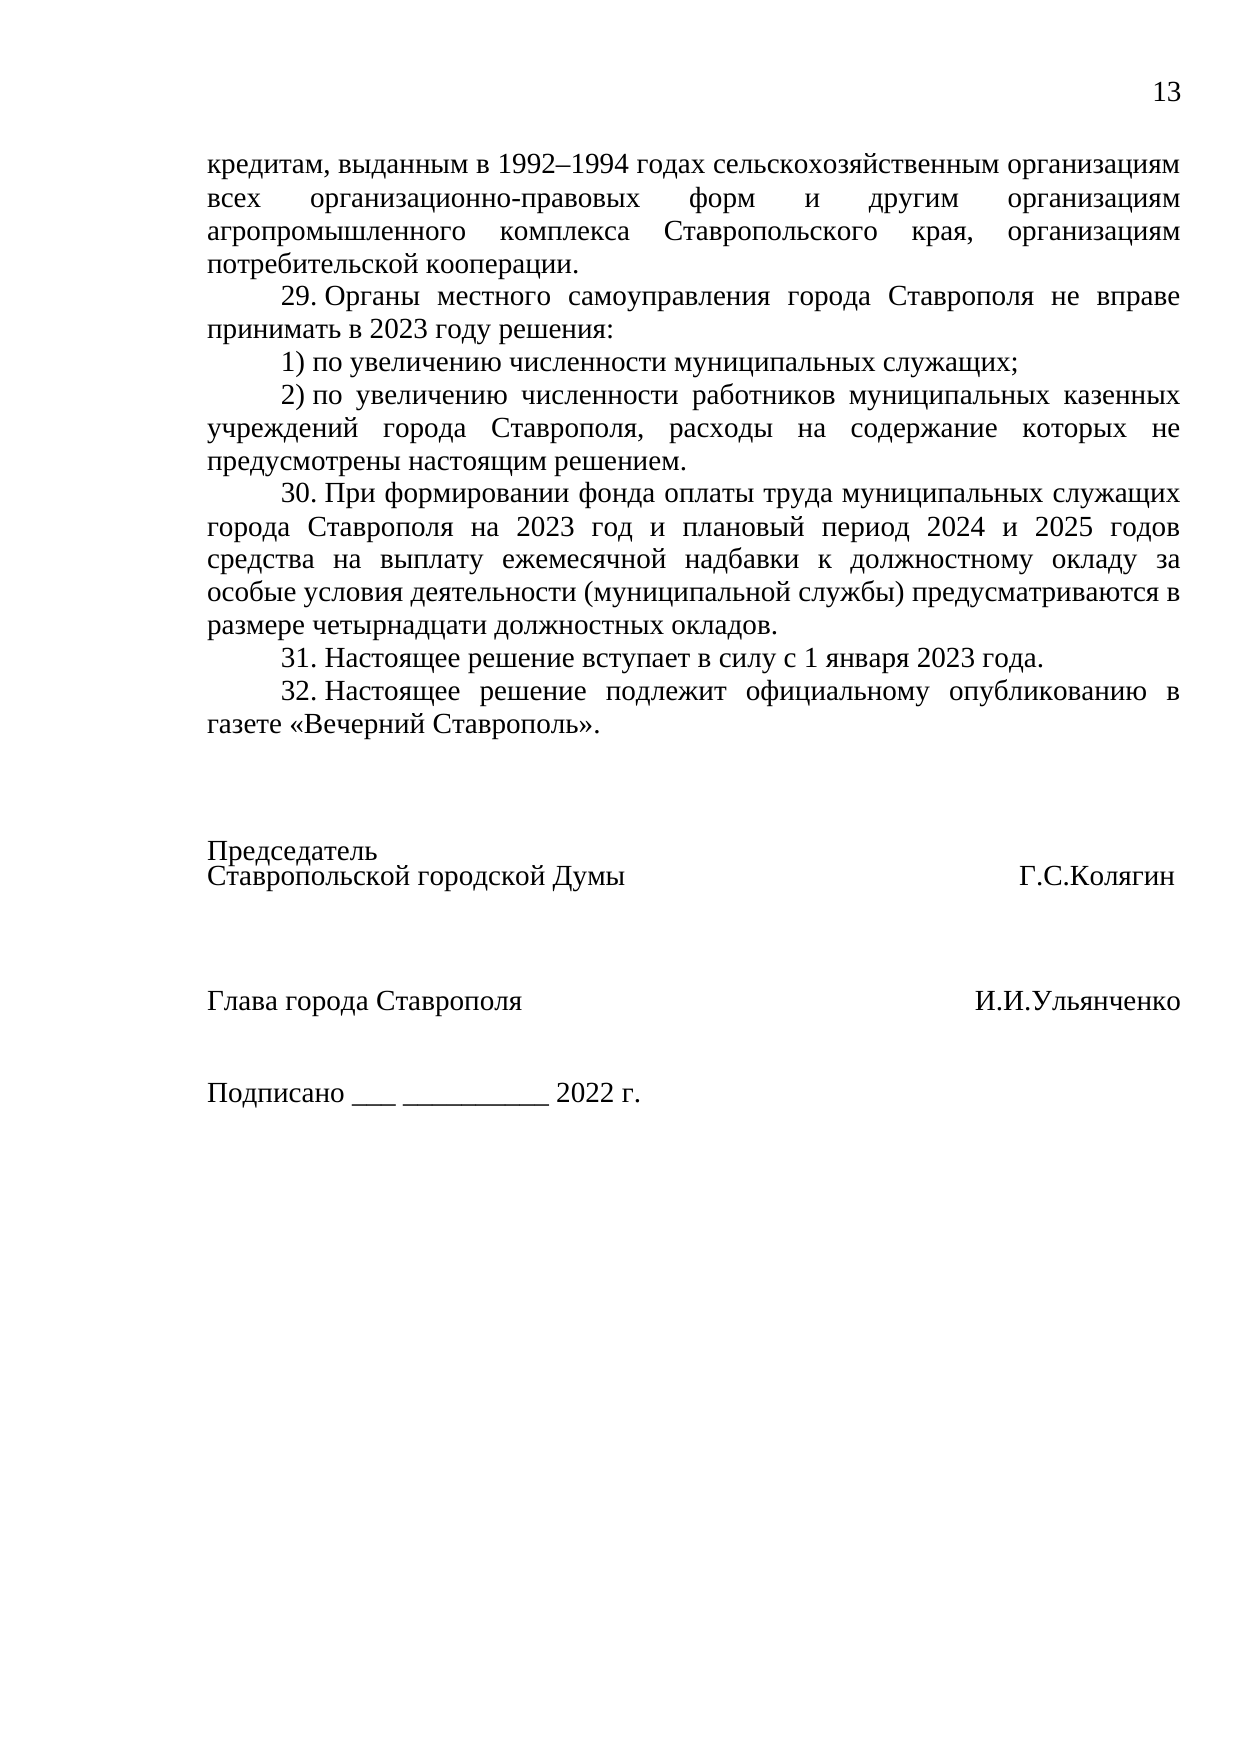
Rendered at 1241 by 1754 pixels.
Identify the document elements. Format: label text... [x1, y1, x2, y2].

text 32. Настоящее решение подлежит официальному опубликованию в газете «Вечерний Ставрополь». [207, 674, 1181, 739]
text Подписано ___ __________ 2022 г. [207, 1083, 1181, 1108]
text Председатель [207, 840, 1181, 865]
text 31. Настоящее решение вступает в силу с 1 января 2023 года. [207, 641, 1181, 674]
text 2) по увеличению численности работников муниципальных казенных учреждений города Ставрополя, расходы на содержание которых не предусмотрены настоящим решением. [207, 378, 1181, 476]
text 1) по увеличению численности муниципальных служащих; [207, 345, 1181, 378]
text Ставропольской городской Думы Г.С.Колягин [207, 865, 1181, 890]
text 30. При формировании фонда оплаты труда муниципальных служащих города Ставрополя на 2023 год и плановый период 2024 и 2025 годов средства на выплату ежемесячной надбавки к должностному окладу за особые условия деятельности (муниципальной службы) предусматриваются в размере четырнадцати должностных окладов. [207, 476, 1181, 641]
text 29. Органы местного самоуправления города Ставрополя не вправе принимать в 2023 году решения: [207, 279, 1181, 345]
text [207, 148, 1181, 279]
text Глава города Ставрополя И.И.Ульянченко [207, 991, 1181, 1016]
